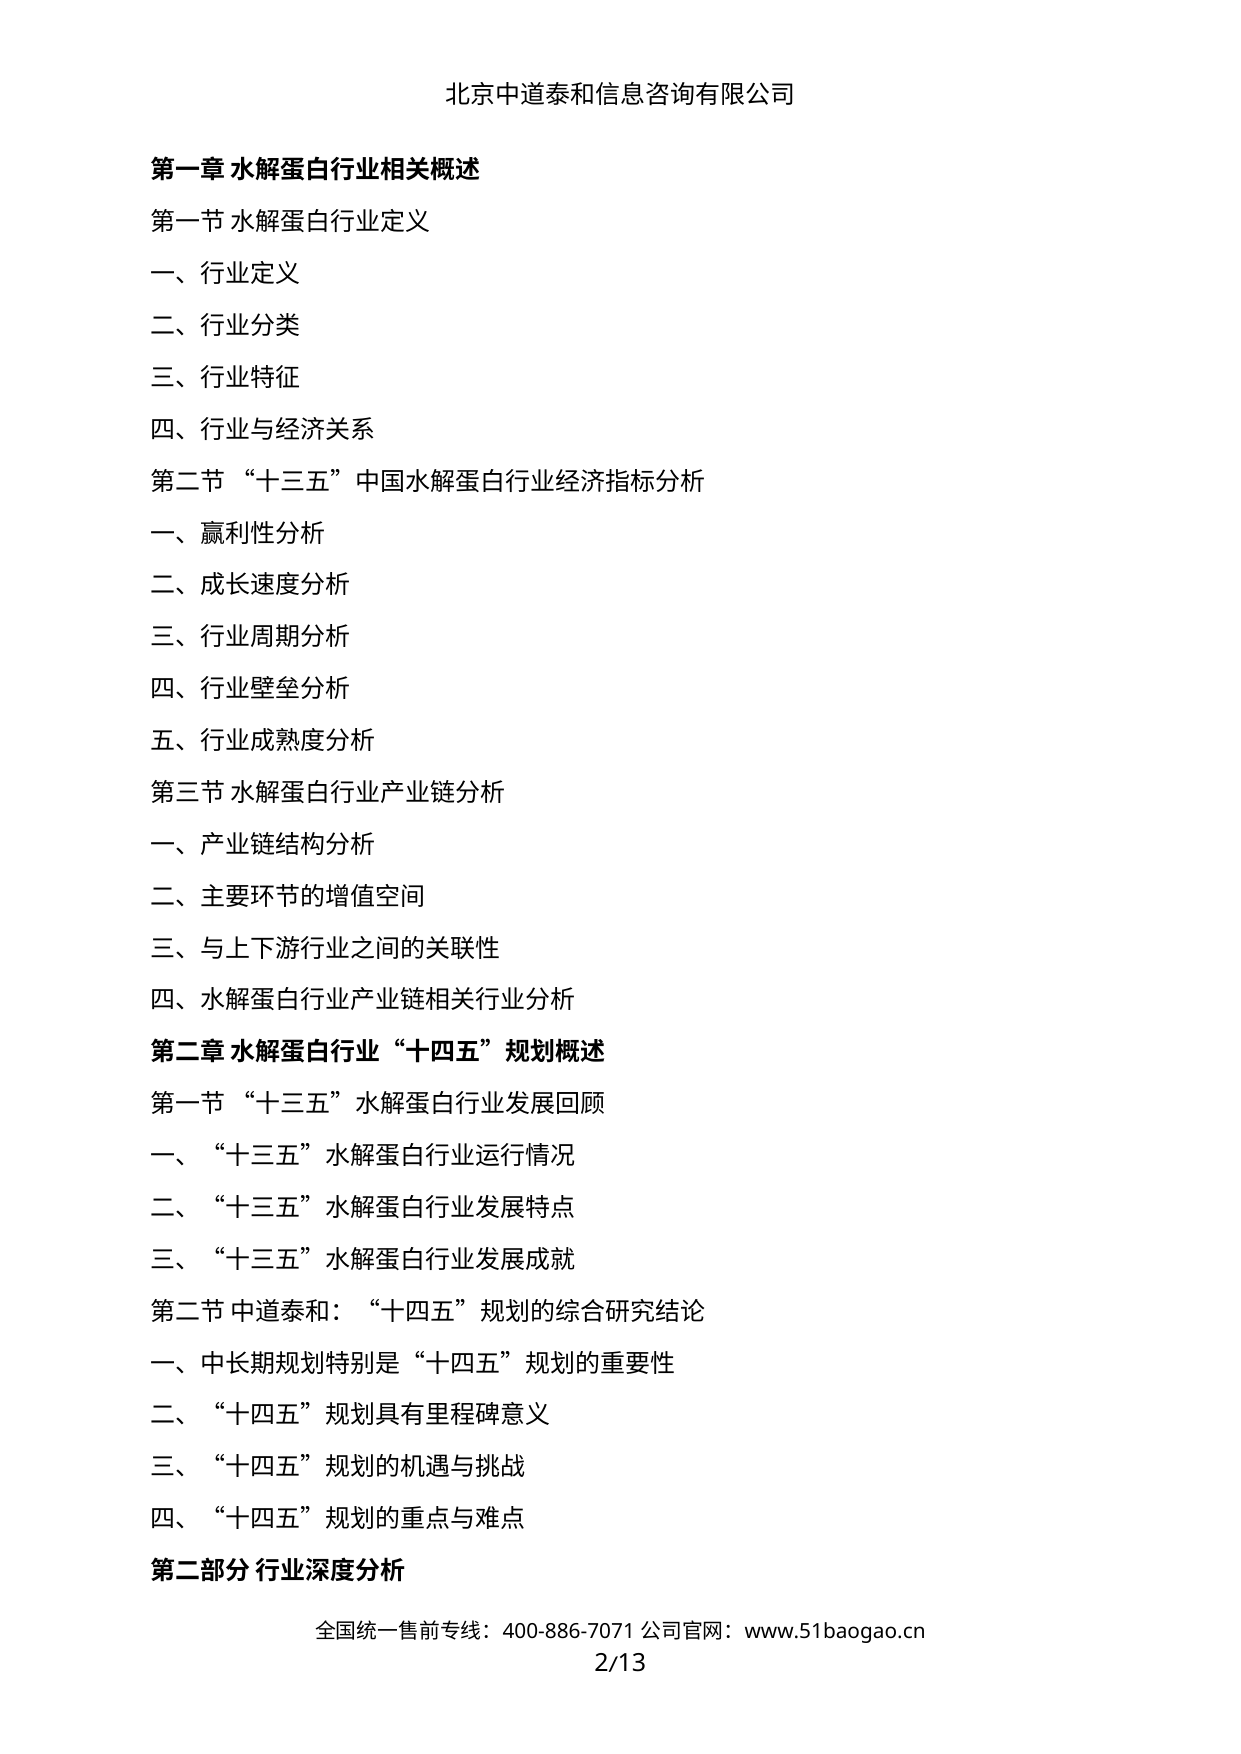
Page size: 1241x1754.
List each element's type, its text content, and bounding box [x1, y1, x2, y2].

text 二、成长速度分析 [150, 565, 1090, 601]
text 三、与上下游行业之间的关联性 [150, 928, 1090, 964]
text 第二节 中道泰和：“十四五”规划的综合研究结论 [150, 1291, 1090, 1327]
text 一、赢利性分析 [150, 513, 1090, 549]
text 四、行业与经济关系 [150, 409, 1090, 446]
text 四、“十四五”规划的重点与难点 [150, 1499, 1090, 1535]
text 二、“十四五”规划具有里程碑意义 [150, 1395, 1090, 1431]
text 二、“十三五”水解蛋白行业发展特点 [150, 1187, 1090, 1224]
text 第二章 水解蛋白行业“十四五”规划概述 [150, 1032, 1090, 1068]
text 一、行业定义 [150, 254, 1090, 290]
text 一、“十三五”水解蛋白行业运行情况 [150, 1136, 1090, 1172]
text 二、主要环节的增值空间 [150, 876, 1090, 912]
text 四、水解蛋白行业产业链相关行业分析 [150, 980, 1090, 1016]
text 三、行业特征 [150, 357, 1090, 394]
text 五、行业成熟度分析 [150, 721, 1090, 757]
text 第三节 水解蛋白行业产业链分析 [150, 772, 1090, 809]
text 三、行业周期分析 [150, 617, 1090, 653]
text 一、中长期规划特别是“十四五”规划的重要性 [150, 1343, 1090, 1379]
text 第一章 水解蛋白行业相关概述 [150, 150, 1090, 186]
text 第一节 “十三五”水解蛋白行业发展回顾 [150, 1084, 1090, 1120]
text 第二部分 行业深度分析 [150, 1551, 1090, 1587]
text 四、行业壁垒分析 [150, 669, 1090, 705]
text 三、“十四五”规划的机遇与挑战 [150, 1447, 1090, 1483]
text 二、行业分类 [150, 306, 1090, 342]
text 第一节 水解蛋白行业定义 [150, 202, 1090, 238]
text 三、“十三五”水解蛋白行业发展成就 [150, 1239, 1090, 1276]
text 第二节 “十三五”中国水解蛋白行业经济指标分析 [150, 461, 1090, 497]
text 一、产业链结构分析 [150, 824, 1090, 861]
